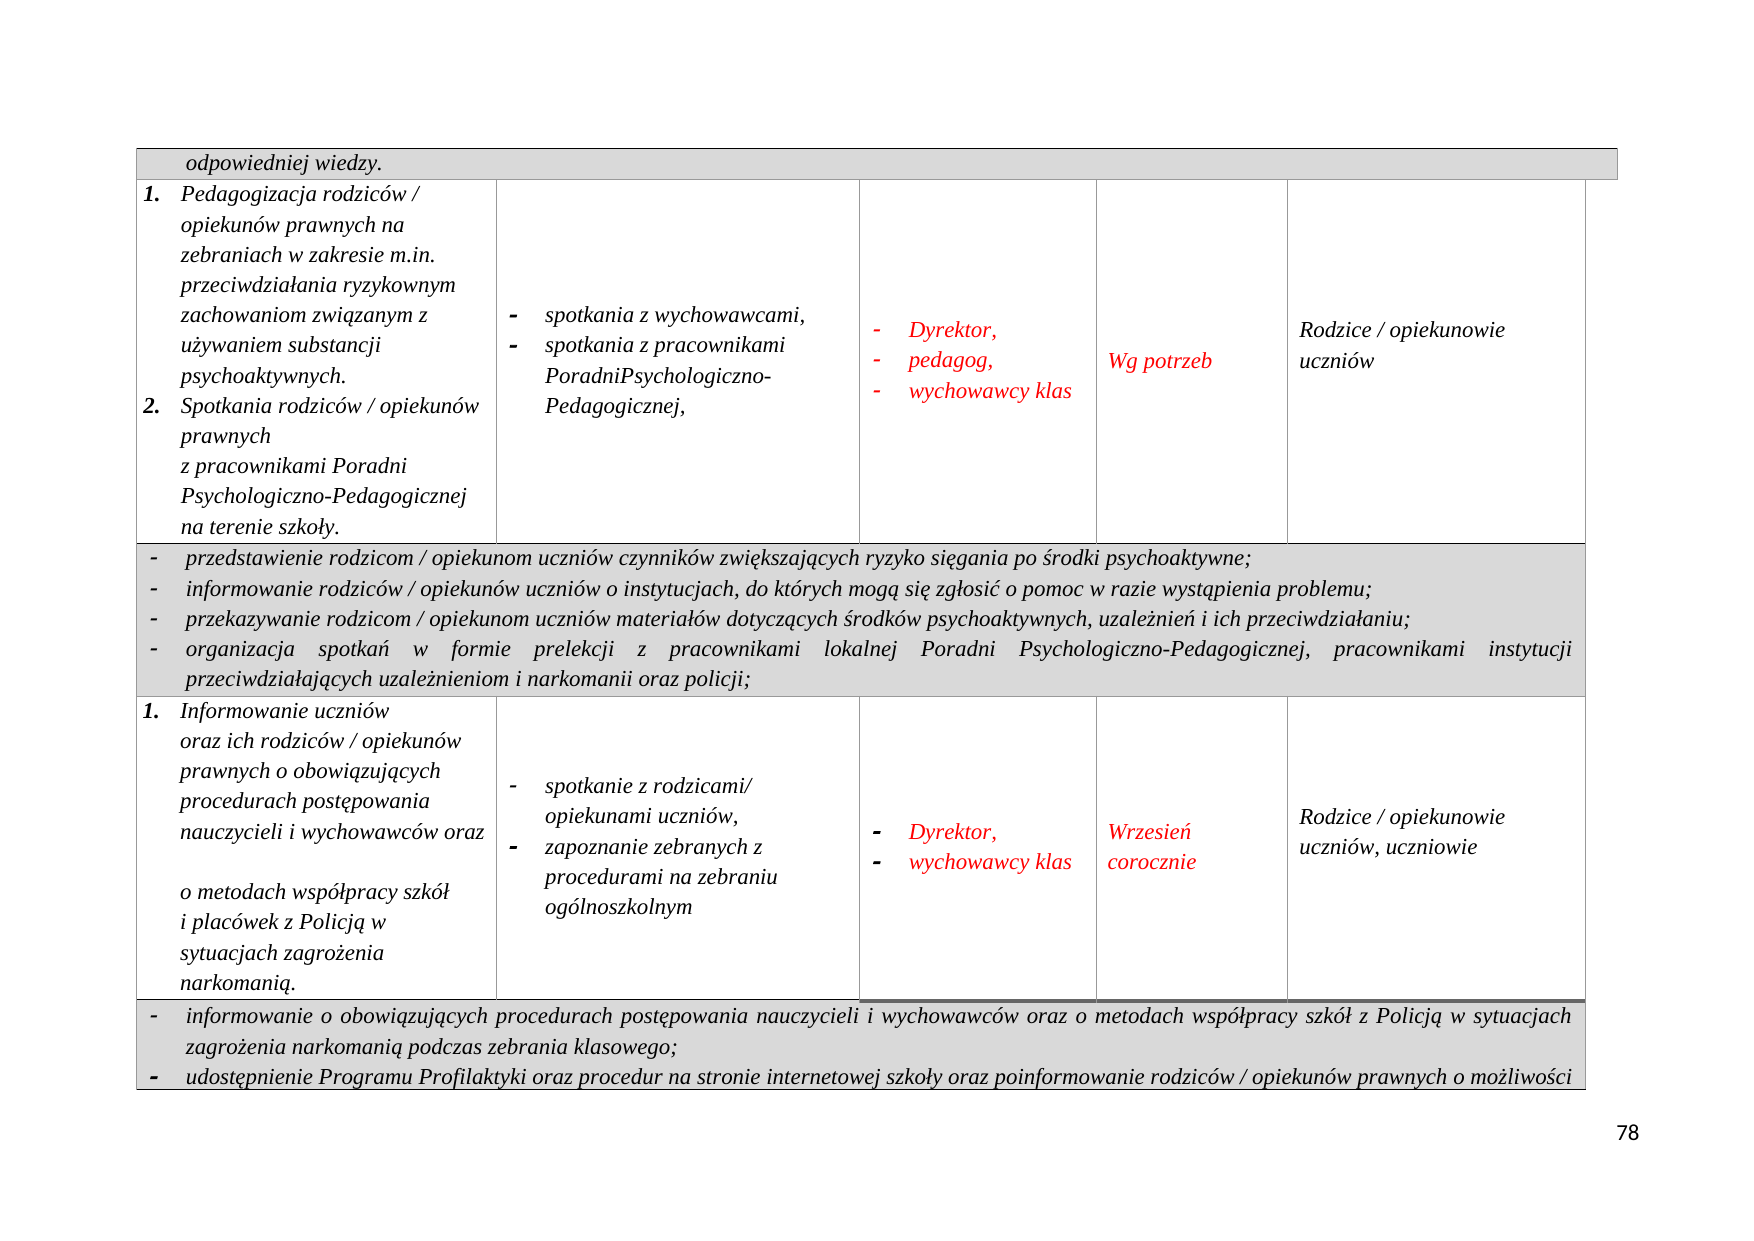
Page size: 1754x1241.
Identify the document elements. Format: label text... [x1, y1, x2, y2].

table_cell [137, 149, 1617, 179]
table_cell spotkanie z rodzicami/ opiekunami uczniów, zapoznanie zebranych z procedurami na zebraniu ogólnoszkolnym [497, 697, 859, 999]
table_cell Dyrektor, wychowawcy klas [860, 697, 1096, 999]
table_cell Wrzesień corocznie [1097, 697, 1287, 999]
table_cell Pedagogizacja rodziców / opiekunów prawnych na zebraniach w zakresie m.in. przeciwdziałania ryzykownym zachowaniom związanym z używaniem substancji psychoaktywnych. Spotkania rodziców / opiekunów prawnych z pracownikami Poradni Psychologiczno-Pedagogicznej na terenie szkoły. [137, 180, 496, 543]
table_cell Wg potrzeb [1097, 180, 1287, 543]
table_cell Rodzice / opiekunowie uczniów [1288, 180, 1585, 543]
table_cell Rodzice / opiekunowie uczniów, uczniowie [1288, 697, 1585, 999]
table_cell przedstawienie rodzicom / opiekunom uczniów czynników zwiększających ryzyko sięgania po środki psychoaktywne; informowanie rodziców / opiekunów uczniów o instytucjach, do których mogą się zgłosić o pomoc w razie wystąpienia problemu; przekazywanie rodzicom / opiekunom uczniów materiałów dotyczących środków psychoaktywnych, uzależnień i ich przeciwdziałaniu; organizacja spotkań w formie prelekcji z pracownikami lokalnej Poradni Psychologiczno-Pedagogicznej, pracownikami instytucji przeciwdziałających uzależnieniom i narkomanii oraz policji; [137, 544, 1585, 696]
table_cell Dyrektor, pedagog, wychowawcy klas [860, 180, 1096, 543]
table_cell Informowanie uczniów oraz ich rodziców / opiekunów prawnych o obowiązujących procedurach postępowania nauczycieli i wychowawców oraz o metodach współpracy szkół i placówek z Policją w sytuacjach zagrożenia narkomanią. [137, 697, 496, 999]
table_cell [137, 1000, 1585, 1089]
table_cell spotkania z wychowawcami, spotkania z pracownikami PoradniPsychologiczno-Pedagogicznej, [497, 180, 859, 543]
